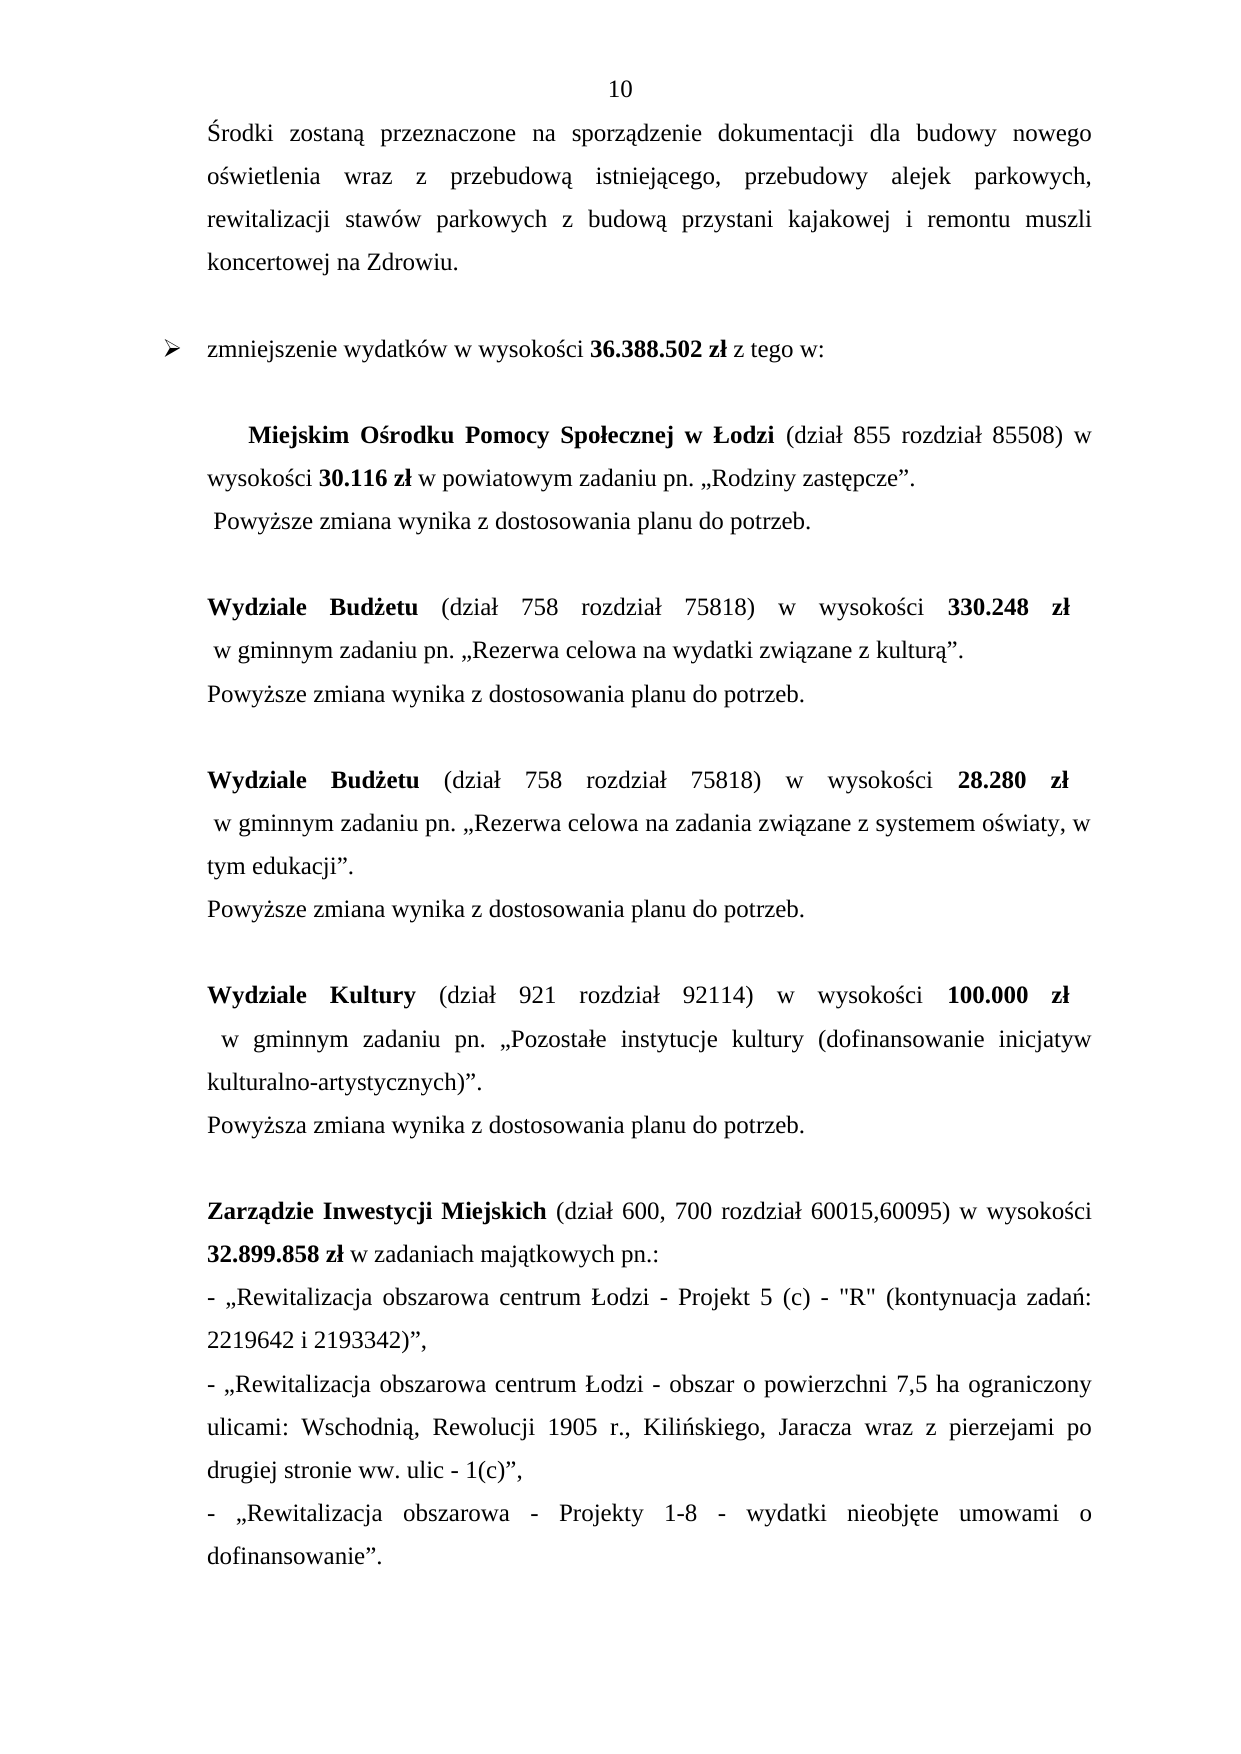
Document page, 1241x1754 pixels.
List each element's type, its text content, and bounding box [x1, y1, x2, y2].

text Miejskim Ośrodku Pomocy Społecznej w Łodzi (dział 855 rozdział 85508) w wysokości 30.116 zł w powiatowym zadaniu pn. „Rodziny zastępcze”. [162, 420, 1092, 492]
text Wydziale Budżetu (dział 758 rozdział 75818) w wysokości 28.280 zł w gminnym zadaniu pn. „Rezerwa celowa na zadania związane z systemem oświaty, w tym edukacji”. [207, 765, 1092, 880]
text - „Rewitalizacja obszarowa centrum Łodzi - obszar o powierzchni 7,5 ha ograniczony ulicami: Wschodnią, Rewolucji 1905 r., Kilińskiego, Jaracza wraz z pierzejami po drugiej stronie ww. ulic - 1(c)”, [207, 1369, 1092, 1484]
text Zarządzie Inwestycji Miejskich (dział 600, 700 rozdział 60015,60095) w wysokości 32.899.858 zł w zadaniach majątkowych pn.: [207, 1196, 1092, 1268]
text Wydziale Kultury (dział 921 rozdział 92114) w wysokości 100.000 zł w gminnym zadaniu pn. „Pozostałe instytucje kultury (dofinansowanie inicjatyw kulturalno-artystycznych)”. [207, 981, 1092, 1096]
text Powyższa zmiana wynika z dostosowania planu do potrzeb. [207, 1110, 1092, 1139]
text Powyższe zmiana wynika z dostosowania planu do potrzeb. [207, 679, 1092, 707]
text - „Rewitalizacja obszarowa centrum Łodzi - Projekt 5 (c) - "R" (kontynuacja zadań: 2219642 i 2193342)”, [207, 1282, 1092, 1354]
text Środki zostaną przeznaczone na sporządzenie dokumentacji dla budowy nowego oświetlenia wraz z przebudową istniejącego, przebudowy alejek parkowych, rewitalizacji stawów parkowych z budową przystani kajakowej i remontu muszli koncertowej na Zdrowiu. [207, 118, 1092, 276]
text Powyższe zmiana wynika z dostosowania planu do potrzeb. [207, 894, 1092, 923]
list zmniejszenie wydatków w wysokości 36.388.502 zł z tego w: [162, 334, 1092, 362]
text Powyższe zmiana wynika z dostosowania planu do potrzeb. [207, 506, 1092, 535]
text - „Rewitalizacja obszarowa - Projekty 1-8 - wydatki nieobjęte umowami o dofinansowanie”. [207, 1498, 1092, 1570]
text Wydziale Budżetu (dział 758 rozdział 75818) w wysokości 330.248 zł w gminnym zadaniu pn. „Rezerwa celowa na wydatki związane z kulturą”. [207, 592, 1092, 664]
